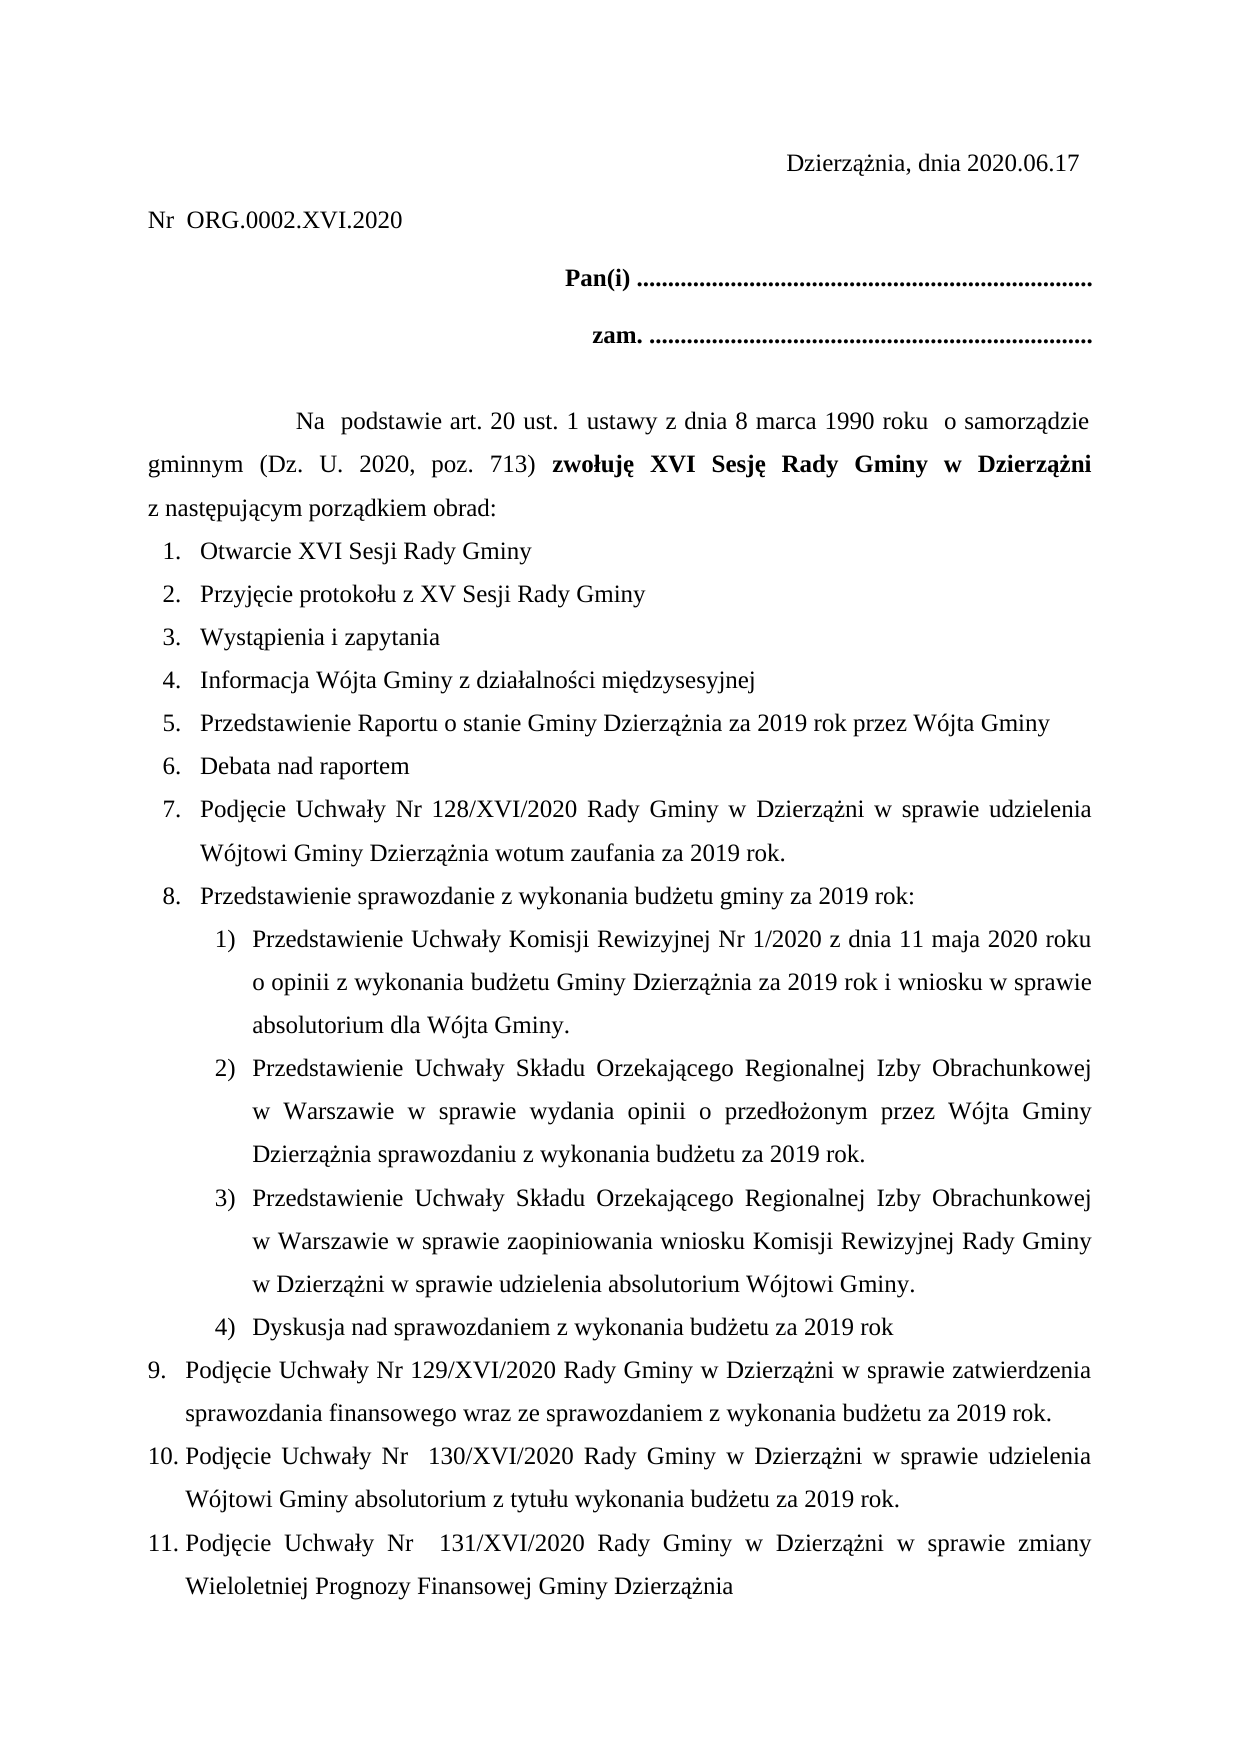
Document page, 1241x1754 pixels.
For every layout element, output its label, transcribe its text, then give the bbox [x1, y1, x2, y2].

text zam. ....................................................................... [148, 320, 1093, 349]
text Nr ORG.0002.XVI.2020 [148, 205, 1093, 234]
list Przyjęcie protokołu z XV Sesji Rady Gminy [162, 579, 1093, 608]
list Przedstawienie Uchwały Komisji Rewizyjnej Nr 1/2020 z dnia 11 maja 2020 roku o opinii z wykonania budżetu Gminy Dzierzążnia za 2019 rok i wniosku w sprawie absolutorium dla Wójta Gminy. [214, 924, 1093, 1039]
list Przedstawienie Raportu o stanie Gminy Dzierzążnia za 2019 rok przez Wójta Gminy [162, 708, 1093, 737]
list Przedstawienie sprawozdanie z wykonania budżetu gminy za 2019 rok: [162, 881, 1093, 909]
list Podjęcie Uchwały Nr 129/XVI/2020 Rady Gminy w Dzierzążni w sprawie zatwierdzenia sprawozdania finansowego wraz ze sprawozdaniem z wykonania budżetu za 2019 rok. [148, 1355, 1093, 1427]
list Podjęcie Uchwały Nr 130/XVI/2020 Rady Gminy w Dzierzążni w sprawie udzielenia Wójtowi Gminy absolutorium z tytułu wykonania budżetu za 2019 rok. [148, 1441, 1093, 1513]
list Podjęcie Uchwały Nr 128/XVI/2020 Rady Gminy w Dzierzążni w sprawie udzielenia Wójtowi Gminy Dzierzążnia wotum zaufania za 2019 rok. [162, 794, 1093, 866]
list Dyskusja nad sprawozdaniem z wykonania budżetu za 2019 rok [214, 1312, 1093, 1341]
list Wystąpienia i zapytania [162, 622, 1093, 651]
list Debata nad raportem [162, 751, 1093, 780]
text Na podstawie art. 20 ust. 1 ustawy z dnia 8 marca 1990 roku o samorządzie gminnym (Dz. U. 2020, poz. 713) zwołuję XVI Sesję Rady Gminy w Dzierzążni z następującym porządkiem obrad: [148, 406, 1093, 521]
text Pan(i) ......................................................................... [148, 263, 1093, 291]
list Przedstawienie Uchwały Składu Orzekającego Regionalnej Izby Obrachunkowej w Warszawie w sprawie wydania opinii o przedłożonym przez Wójta Gminy Dzierzążnia sprawozdaniu z wykonania budżetu za 2019 rok. [214, 1053, 1093, 1168]
list Informacja Wójta Gminy z działalności międzysesyjnej [162, 665, 1093, 694]
text Dzierzążnia, dnia 2020.06.17 [723, 148, 1093, 176]
list Przedstawienie Uchwały Składu Orzekającego Regionalnej Izby Obrachunkowej w Warszawie w sprawie zaopiniowania wniosku Komisji Rewizyjnej Rady Gminy w Dzierzążni w sprawie udzielenia absolutorium Wójtowi Gminy. [214, 1183, 1093, 1298]
list Otwarcie XVI Sesji Rady Gminy [162, 536, 1093, 564]
list Podjęcie Uchwały Nr 131/XVI/2020 Rady Gminy w Dzierzążni w sprawie zmiany Wieloletniej Prognozy Finansowej Gminy Dzierzążnia [148, 1528, 1093, 1599]
